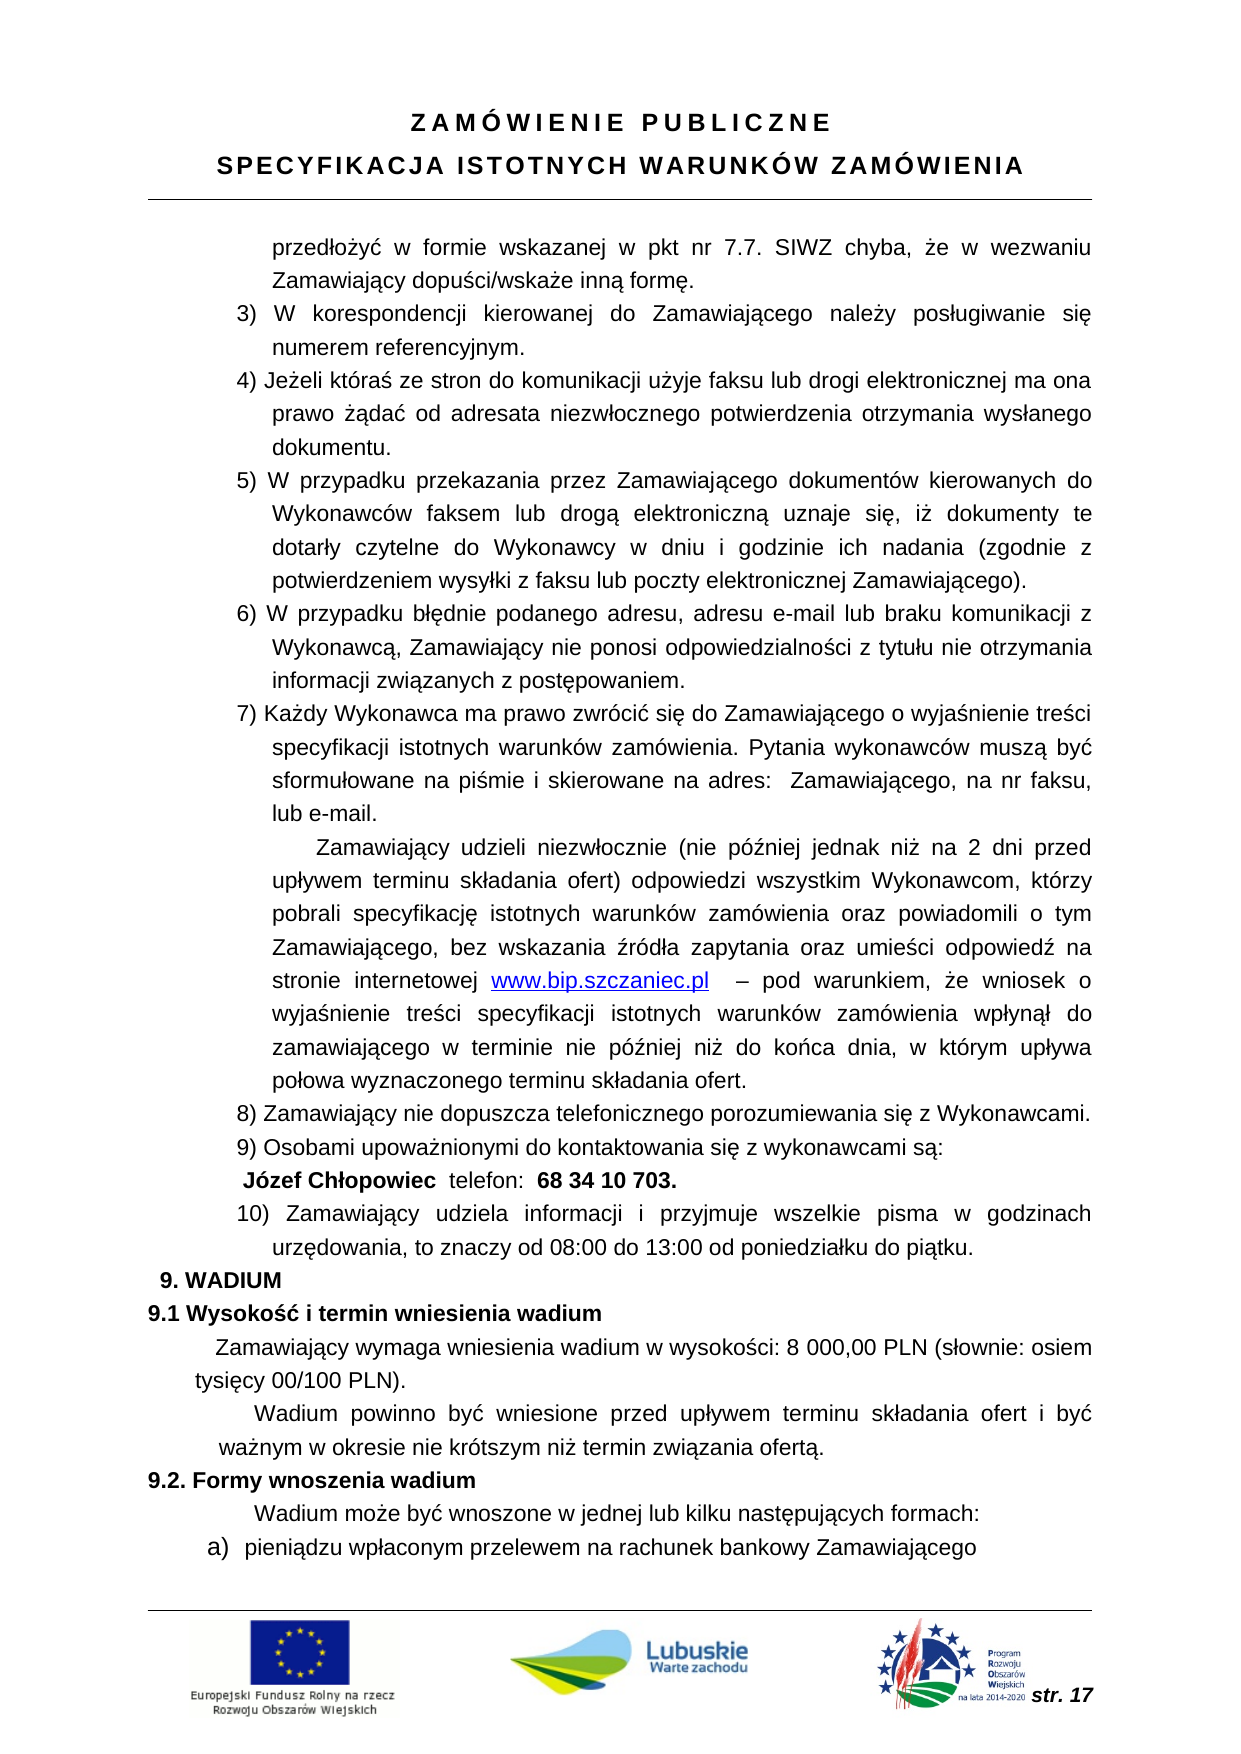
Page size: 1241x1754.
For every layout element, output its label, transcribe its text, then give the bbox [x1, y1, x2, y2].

text 6) W przypadku błędnie podanego adresu, adresu e-mail lub braku komunikacji z Wykonawcą, Zamawiający nie ponosi odpowiedzialności z tytułu nie otrzymania informacji związanych z postępowaniem. [236, 595, 1092, 695]
text 8) Zamawiający nie dopuszcza telefonicznego porozumiewania się z Wykonawcami. [236, 1095, 1092, 1128]
text 5) W przypadku przekazania przez Zamawiającego dokumentów kierowanych do Wykonawców faksem lub drogą elektroniczną uznaje się, iż dokumenty te dotarły czytelne do Wykonawcy w dniu i godzinie ich nadania (zgodnie z potwierdzeniem wysyłki z faksu lub poczty elektronicznej Zamawiającego). [236, 462, 1092, 595]
text Józef Chłopowiec telefon: 68 34 10 703. [236, 1162, 1092, 1195]
list pieniądzu wpłaconym przelewem na rachunek bankowy Zamawiającego [207, 1528, 1092, 1562]
text 3) W korespondencji kierowanej do Zamawiającego należy posługiwanie się numerem referencyjnym. [236, 295, 1092, 362]
text Wadium może być wnoszone w jednej lub kilku następujących formach: [218, 1495, 1092, 1528]
picture [189, 1619, 400, 1718]
picture [870, 1618, 1037, 1718]
text Zamawiający wymaga wniesienia wadium w wysokości: 8 000,00 PLN (słownie: osiem tysięcy 00/100 PLN). [195, 1328, 1092, 1395]
text 4) Jeżeli któraś ze stron do komunikacji użyje faksu lub drogi elektronicznej ma ona prawo żądać od adresata niezwłocznego potwierdzenia otrzymania wysłanego dokumentu. [236, 362, 1092, 462]
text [236, 228, 1092, 295]
text 9) Osobami upoważnionymi do kontaktowania się z wykonawcami są: [236, 1128, 1092, 1162]
text Zamawiający udzieli niezwłocznie (nie później jednak niż na 2 dni przed upływem terminu składania ofert) odpowiedzi wszystkim Wykonawcom, którzy pobrali specyfikację istotnych warunków zamówienia oraz powiadomili o tym Zamawiającego, bez wskazania źródła zapytania oraz umieści odpowiedź na stronie internetowej www.bip.szczaniec.pl – pod warunkiem, że wniosek o wyjaśnienie treści specyfikacji istotnych warunków zamówienia wpłynął do zamawiającego w terminie nie później niż do końca dnia, w którym upływa połowa wyznaczonego terminu składania ofert. [236, 828, 1092, 1095]
text 9. WADIUM [159, 1262, 1092, 1295]
text 10) Zamawiający udziela informacji i przyjmuje wszelkie pisma w godzinach urzędowania, to znaczy od 08:00 do 13:00 od poniedziałku do piątku. [236, 1195, 1092, 1262]
text 9.2. Formy wnoszenia wadium [148, 1462, 1092, 1495]
picture [510, 1618, 749, 1708]
text 7) Każdy Wykonawca ma prawo zwrócić się do Zamawiającego o wyjaśnienie treści specyfikacji istotnych warunków zamówienia. Pytania wykonawców muszą być sformułowane na piśmie i skierowane na adres: Zamawiającego, na nr faksu, lub e-mail. [236, 695, 1092, 828]
text Wadium powinno być wniesione przed upływem terminu składania ofert i być ważnym w okresie nie krótszym niż termin związania ofertą. [218, 1395, 1092, 1462]
text 9.1 Wysokość i termin wniesienia wadium [148, 1295, 1092, 1328]
